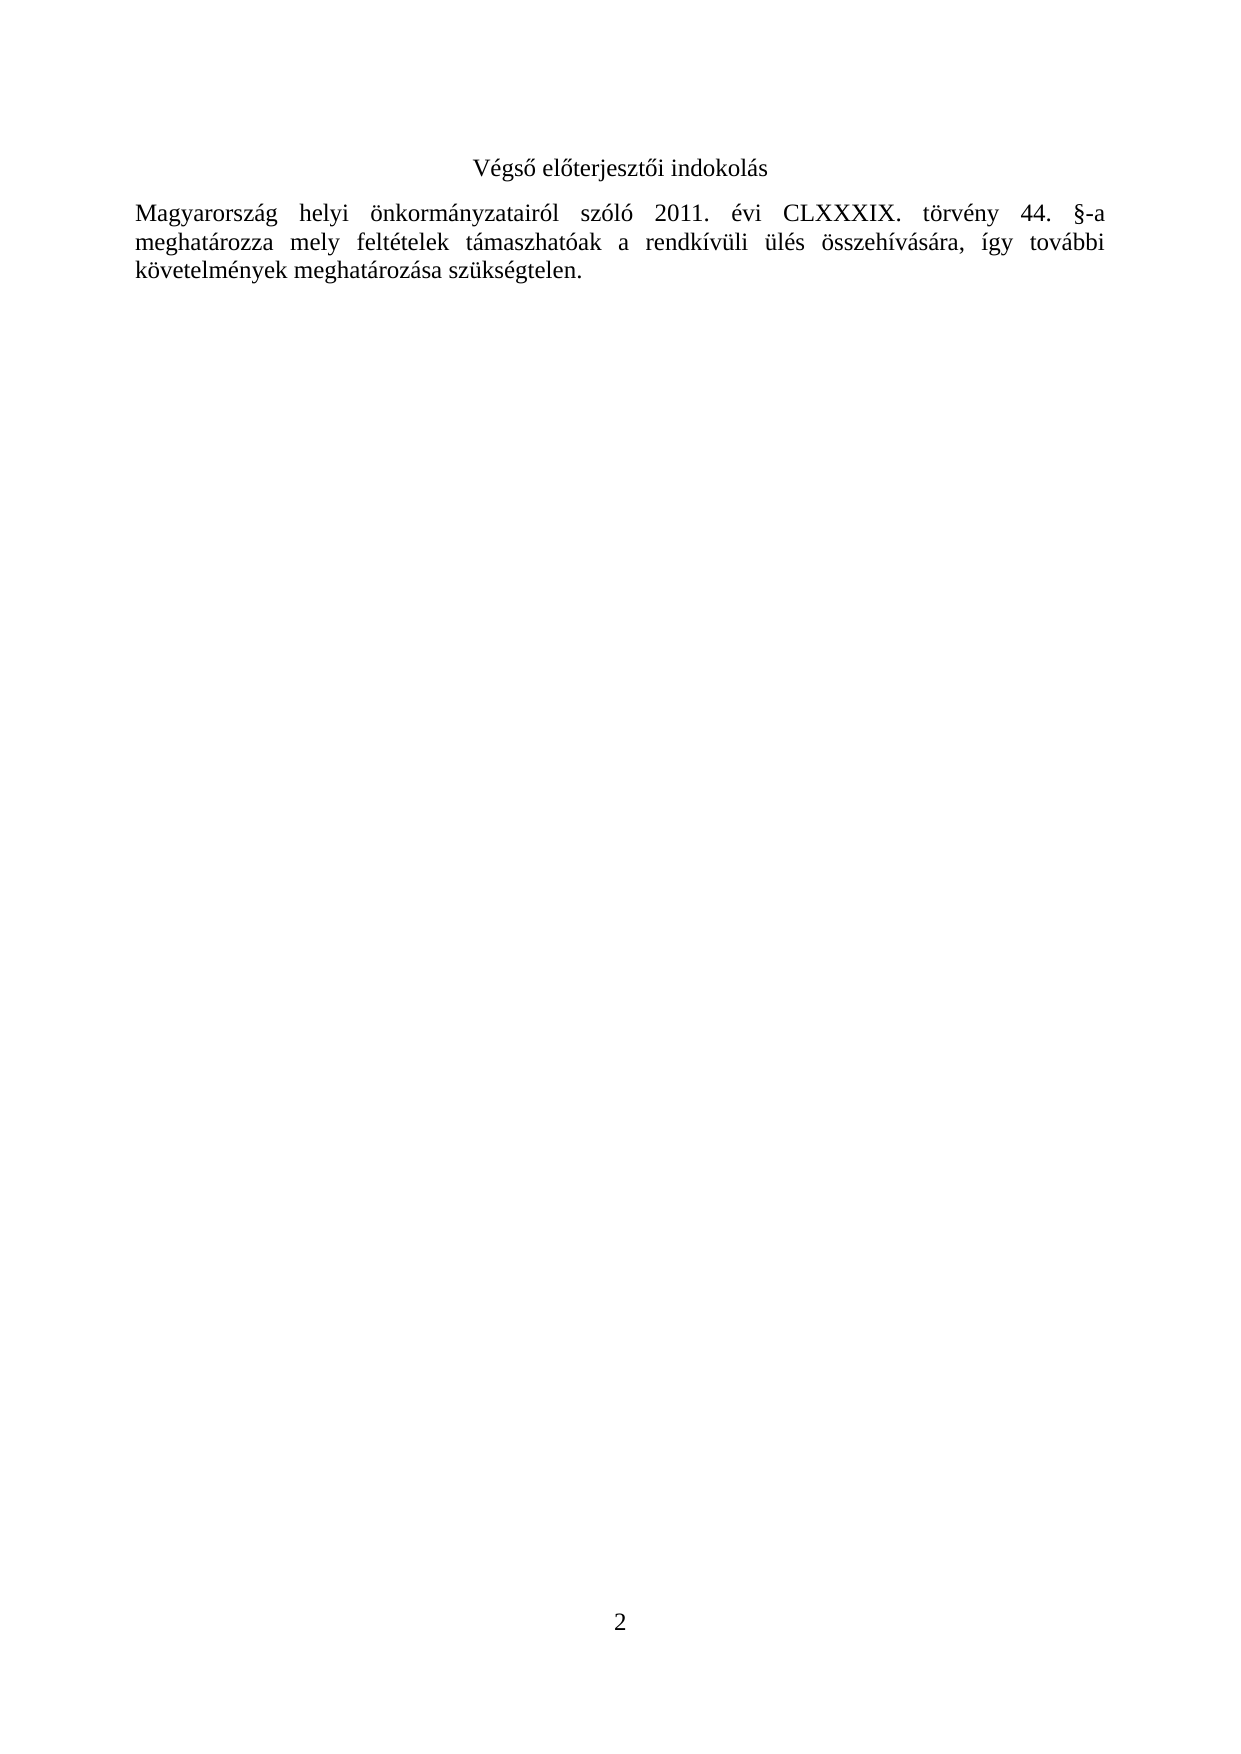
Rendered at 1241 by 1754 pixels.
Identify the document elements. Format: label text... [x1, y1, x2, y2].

text Magyarország helyi önkormányzatairól szóló 2011. évi CLXXXIX. törvény 44. §-a meghatározza mely feltételek támaszhatóak a rendkívüli ülés összehívására, így további követelmények meghatározása szükségtelen. [135, 198, 1106, 284]
text Végső előterjesztői indokolás [135, 153, 1106, 181]
